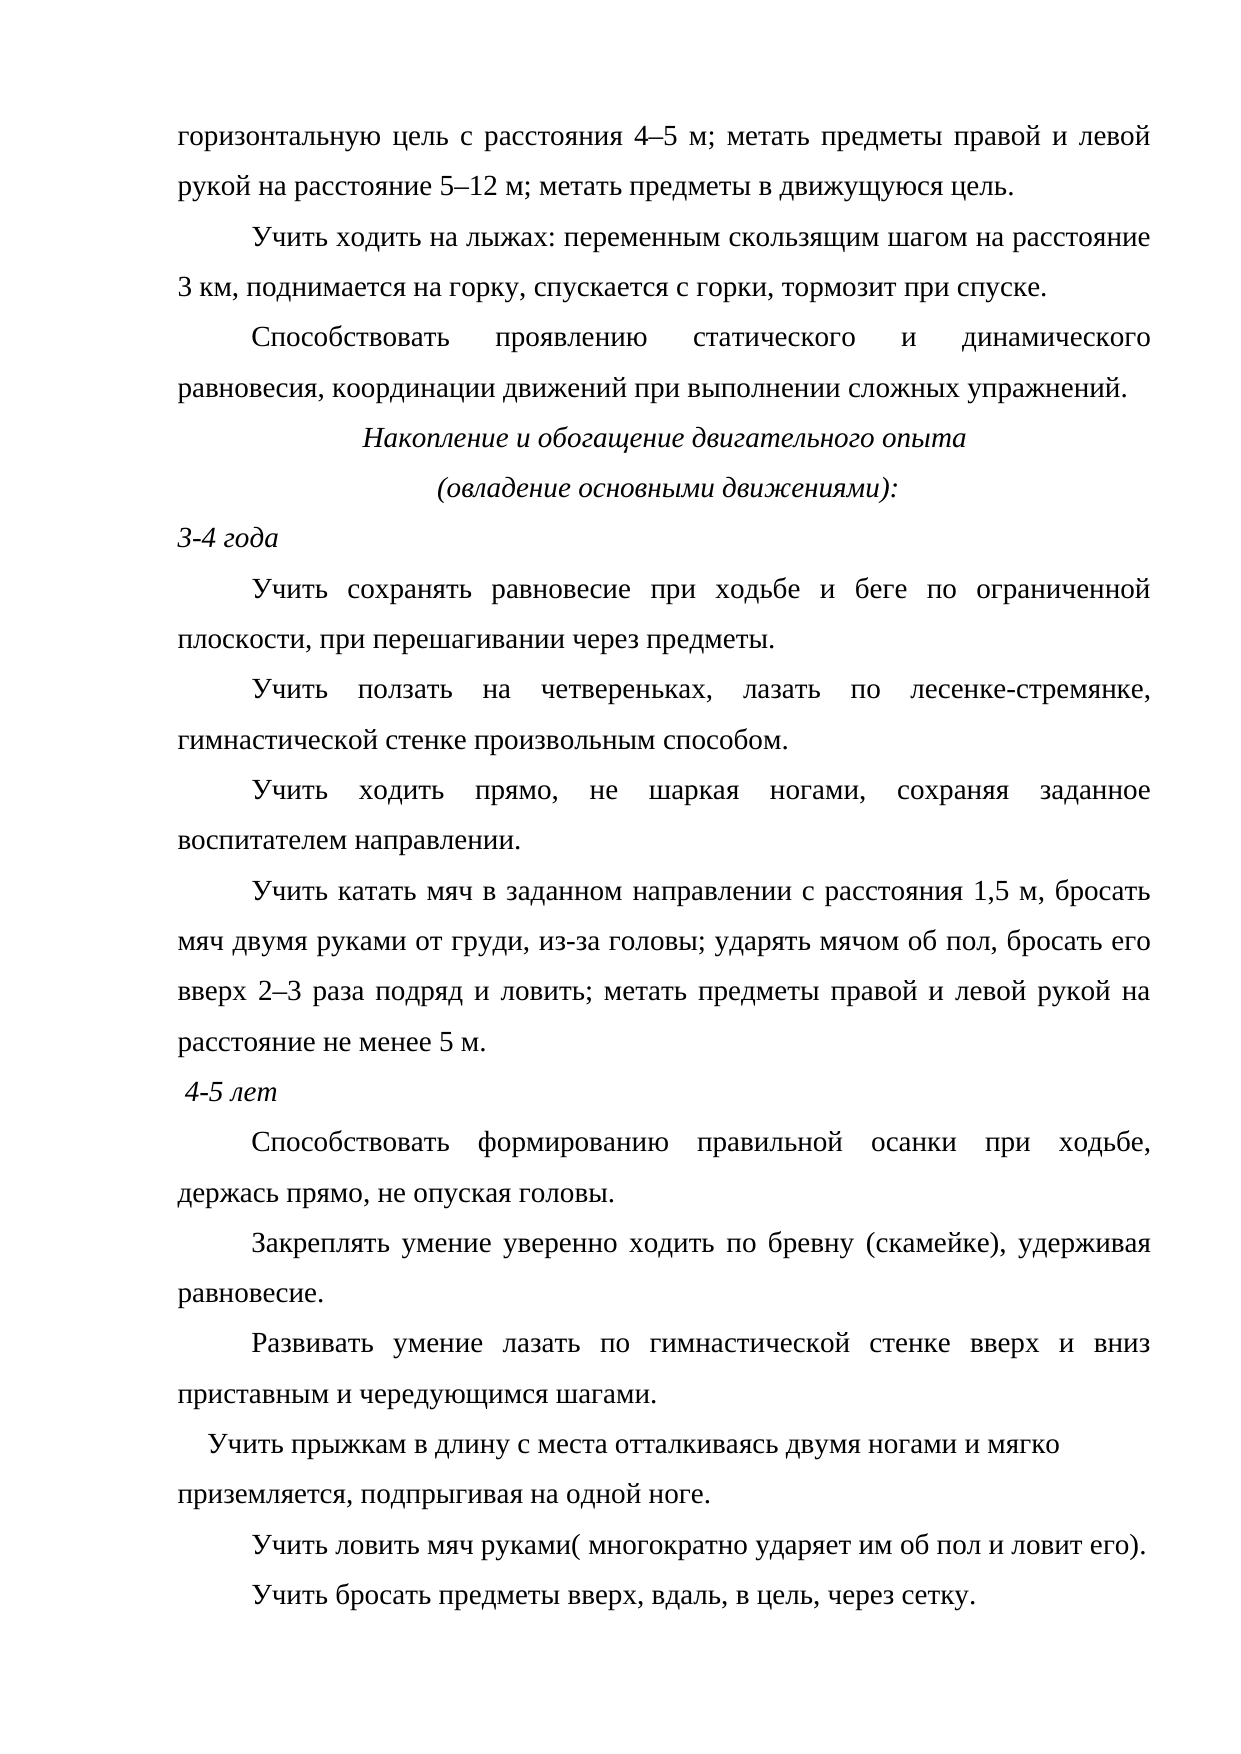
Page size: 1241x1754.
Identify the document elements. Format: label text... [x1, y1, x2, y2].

text (овладение основными движениями): [177, 470, 1152, 504]
text Способствовать проявлению статического и динамического равновесия, координации движений при выполнении сложных упражнений. [177, 319, 1152, 403]
text 3-4 года [177, 521, 1152, 554]
text Учить катать мяч в заданном направлении с расстояния 1,5 м, бросать мяч двумя руками от груди, из-за головы; ударять мячом об пол, бросать его вверх 2–3 раза подряд и ловить; метать предметы правой и левой рукой на расстояние не менее 5 м. [177, 873, 1152, 1057]
text Накопление и обогащение двигательного опыта [177, 420, 1152, 453]
text Закреплять умение уверенно ходить по бревну (скамейке), удерживая равновесие. [177, 1225, 1152, 1309]
text Учить сохранять равновесие при ходьбе и беге по ограниченной плоскости, при перешагивании через предметы. [177, 571, 1152, 655]
text Способствовать формированию правильной осанки при ходьбе, держась прямо, не опуская головы. [177, 1124, 1152, 1208]
text Учить ходить прямо, не шаркая ногами, сохраняя заданное воспитателем направлении. [177, 772, 1152, 856]
text Развивать умение лазать по гимнастической стенке вверх и вниз приставным и чередующимся шагами. [177, 1326, 1152, 1409]
text 4-5 лет [177, 1074, 1152, 1108]
text Учить ловить мяч руками( многократно ударяет им об пол и ловит его). [177, 1527, 1152, 1560]
text Учить ползать на четвереньках, лазать по лесенке-стремянке, гимнастической стенке произвольным способом. [177, 672, 1152, 755]
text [177, 118, 1152, 202]
text Учить ходить на лыжах: переменным скользящим шагом на расстояние 3 км, поднимается на горку, спускается с горки, тормозит при спуске. [177, 219, 1152, 303]
text Учить прыжкам в длину с места отталкиваясь двумя ногами и мягко приземляется, подпрыгивая на одной ноге. [177, 1426, 1152, 1510]
text Учить бросать предметы вверх, вдаль, в цель, через сетку. [177, 1577, 1152, 1611]
